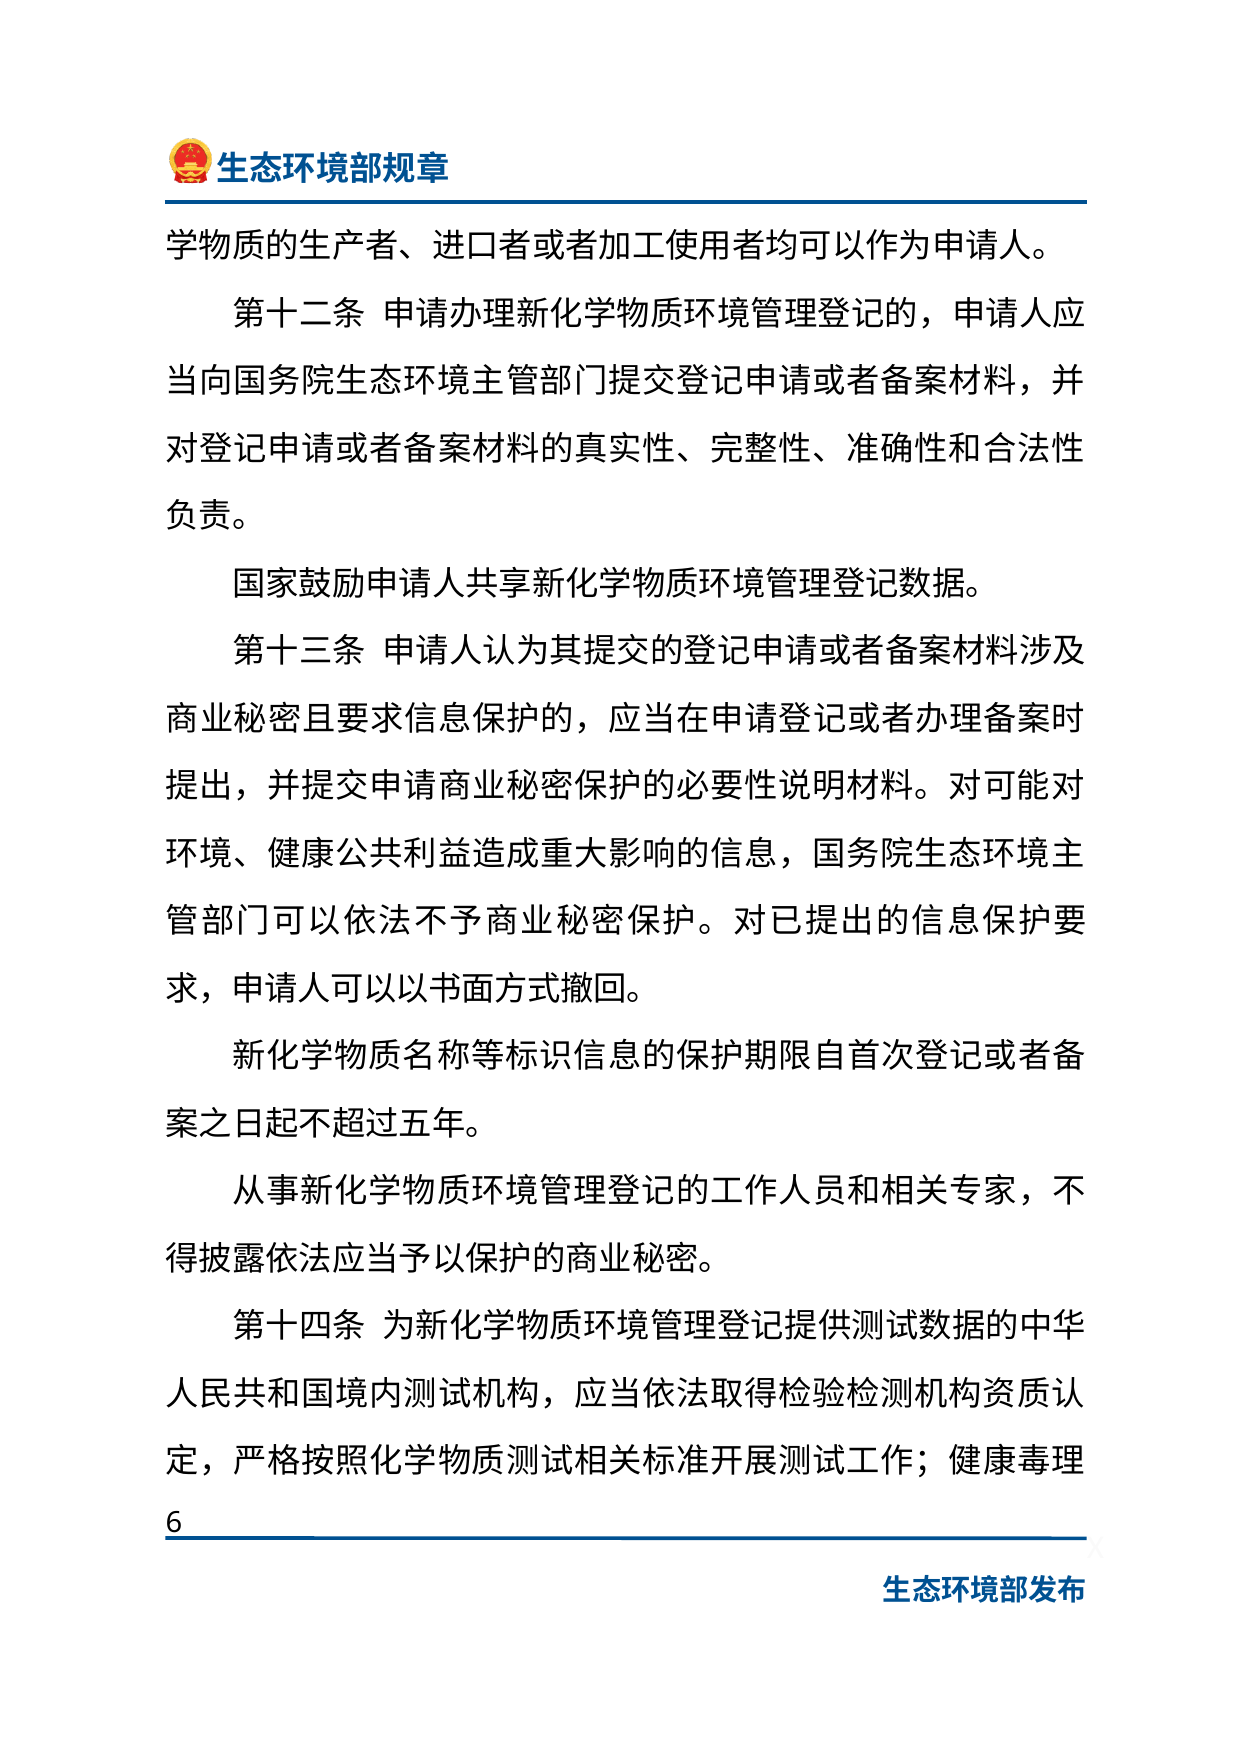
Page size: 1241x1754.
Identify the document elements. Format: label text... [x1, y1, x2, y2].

text 新化学物质名称等标识信息的保护期限自首次登记或者备案之日起不超过五年。 [165, 1029, 1087, 1144]
text 第十二条 申请办理新化学物质环境管理登记的，申请人应当向国务院生态环境主管部门提交登记申请或者备案材料，并对登记申请或者备案材料的真实性、完整性、准确性和合法性负责。 [165, 286, 1087, 537]
picture [165, 136, 216, 187]
text 已列入《中国现有化学物质名录》且实施新用途环境管理的化学物质，拟用于允许用途以外的其他工业用途的，相关化学物质的生产者、进口者或者加工使用者均可以作为申请人。 [165, 219, 1087, 267]
text 国家鼓励申请人共享新化学物质环境管理登记数据。 [165, 556, 1087, 604]
text 第十三条 申请人认为其提交的登记申请或者备案材料涉及商业秘密且要求信息保护的，应当在申请登记或者办理备案时提出，并提交申请商业秘密保护的必要性说明材料。对可能对环境、健康公共利益造成重大影响的信息，国务院生态环境主管部门可以依法不予商业秘密保护。对已提出的信息保护要求，申请人可以以书面方式撤回。 [165, 624, 1087, 1009]
text 从事新化学物质环境管理登记的工作人员和相关专家，不得披露依法应当予以保护的商业秘密。 [165, 1164, 1087, 1279]
text 第十四条 为新化学物质环境管理登记提供测试数据的中华人民共和国境内测试机构，应当依法取得检验检测机构资质认定，严格按照化学物质测试相关标准开展测试工作；健康毒理学、生态毒理学测试机构还应当符合良好实验室管理规范。测试机构应当对其出具的测试结果的真实性和可靠性负责，并依法承担责任。 [165, 1299, 1087, 1482]
